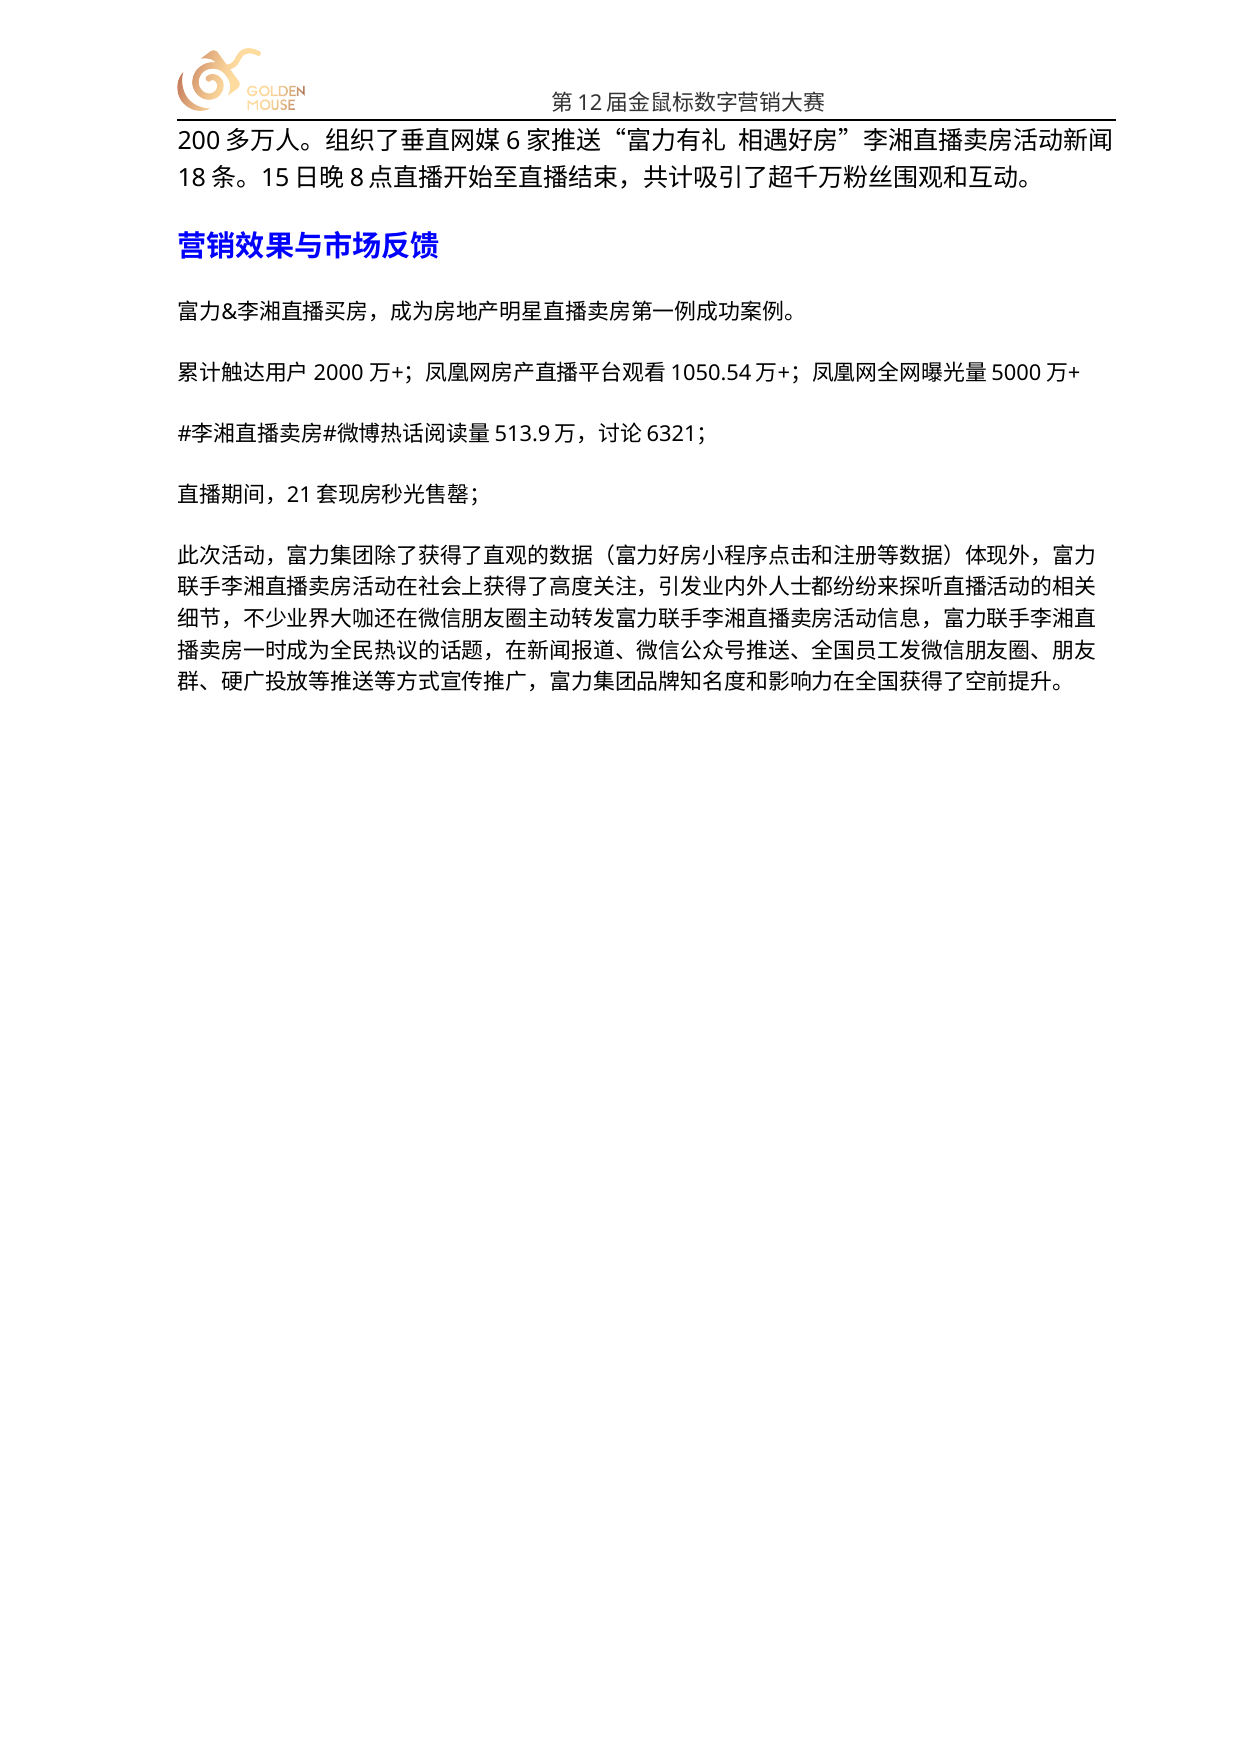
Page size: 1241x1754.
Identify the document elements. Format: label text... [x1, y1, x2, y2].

text 此次活动，富力集团除了获得了直观的数据（富力好房小程序点击和注册等数据）体现外，富力联手李湘直播卖房活动在社会上获得了高度关注，引发业内外人士都纷纷来探听直播活动的相关细节，不少业界大咖还在微信朋友圈主动转发富力联手李湘直播卖房活动信息，富力联手李湘直播卖房一时成为全民热议的话题，在新闻报道、微信公众号推送、全国员工发微信朋友圈、朋友群、硬广投放等推送等方式宣传推广，富力集团品牌知名度和影响力在全国获得了空前提升。 [177, 538, 1116, 696]
text 富力&李湘直播买房，成为房地产明星直播卖房第一例成功案例。 [177, 294, 1116, 326]
picture [177, 48, 305, 111]
text 营销效果与市场反馈 [177, 222, 1116, 265]
text #李湘直播卖房#微博热话阅读量513.9万，讨论6321； [177, 416, 1116, 448]
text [177, 121, 1116, 193]
text 累计触达用户 2000 万+；凤凰网房产直播平台观看1050.54万+；凤凰网全网曝光量5000万+ [177, 355, 1116, 387]
text 直播期间，21套现房秒光售罄； [177, 477, 1116, 508]
